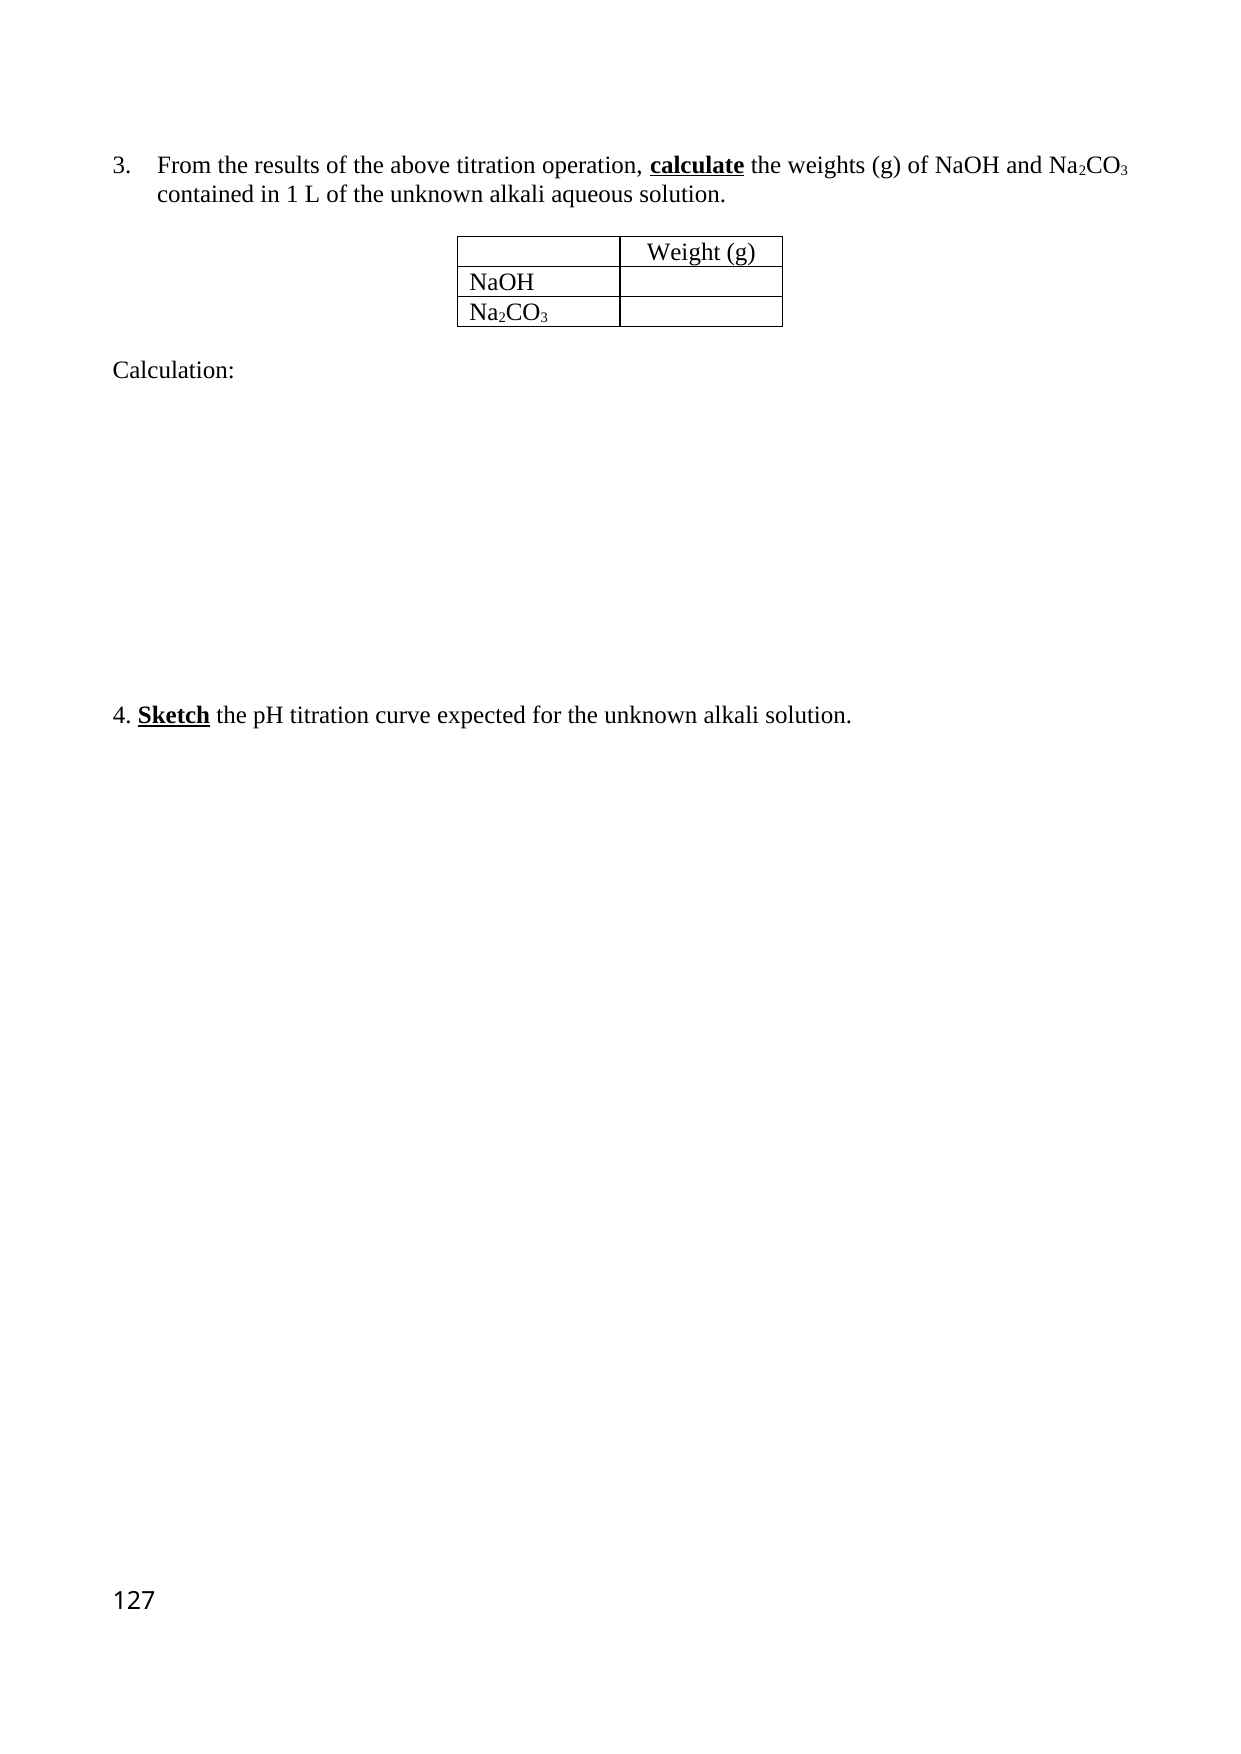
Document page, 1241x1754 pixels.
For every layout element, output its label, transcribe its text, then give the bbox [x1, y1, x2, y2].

text Calculation: [112, 355, 1128, 384]
text 4. Sketch the pH titration curve expected for the unknown alkali solution. [113, 700, 1128, 729]
table_cell Na2CO3 [458, 297, 619, 326]
table_cell [621, 297, 782, 326]
table_header Weight (g) [621, 237, 782, 266]
table_cell NaOH [458, 267, 619, 296]
table_cell [621, 267, 782, 296]
table_header [458, 237, 619, 266]
text 3. From the results of the above titration operation, calculate the weights (g) of NaOH and Na2CO3 contained in 1 L of the unknown alkali aqueous solution. [112, 150, 1128, 207]
